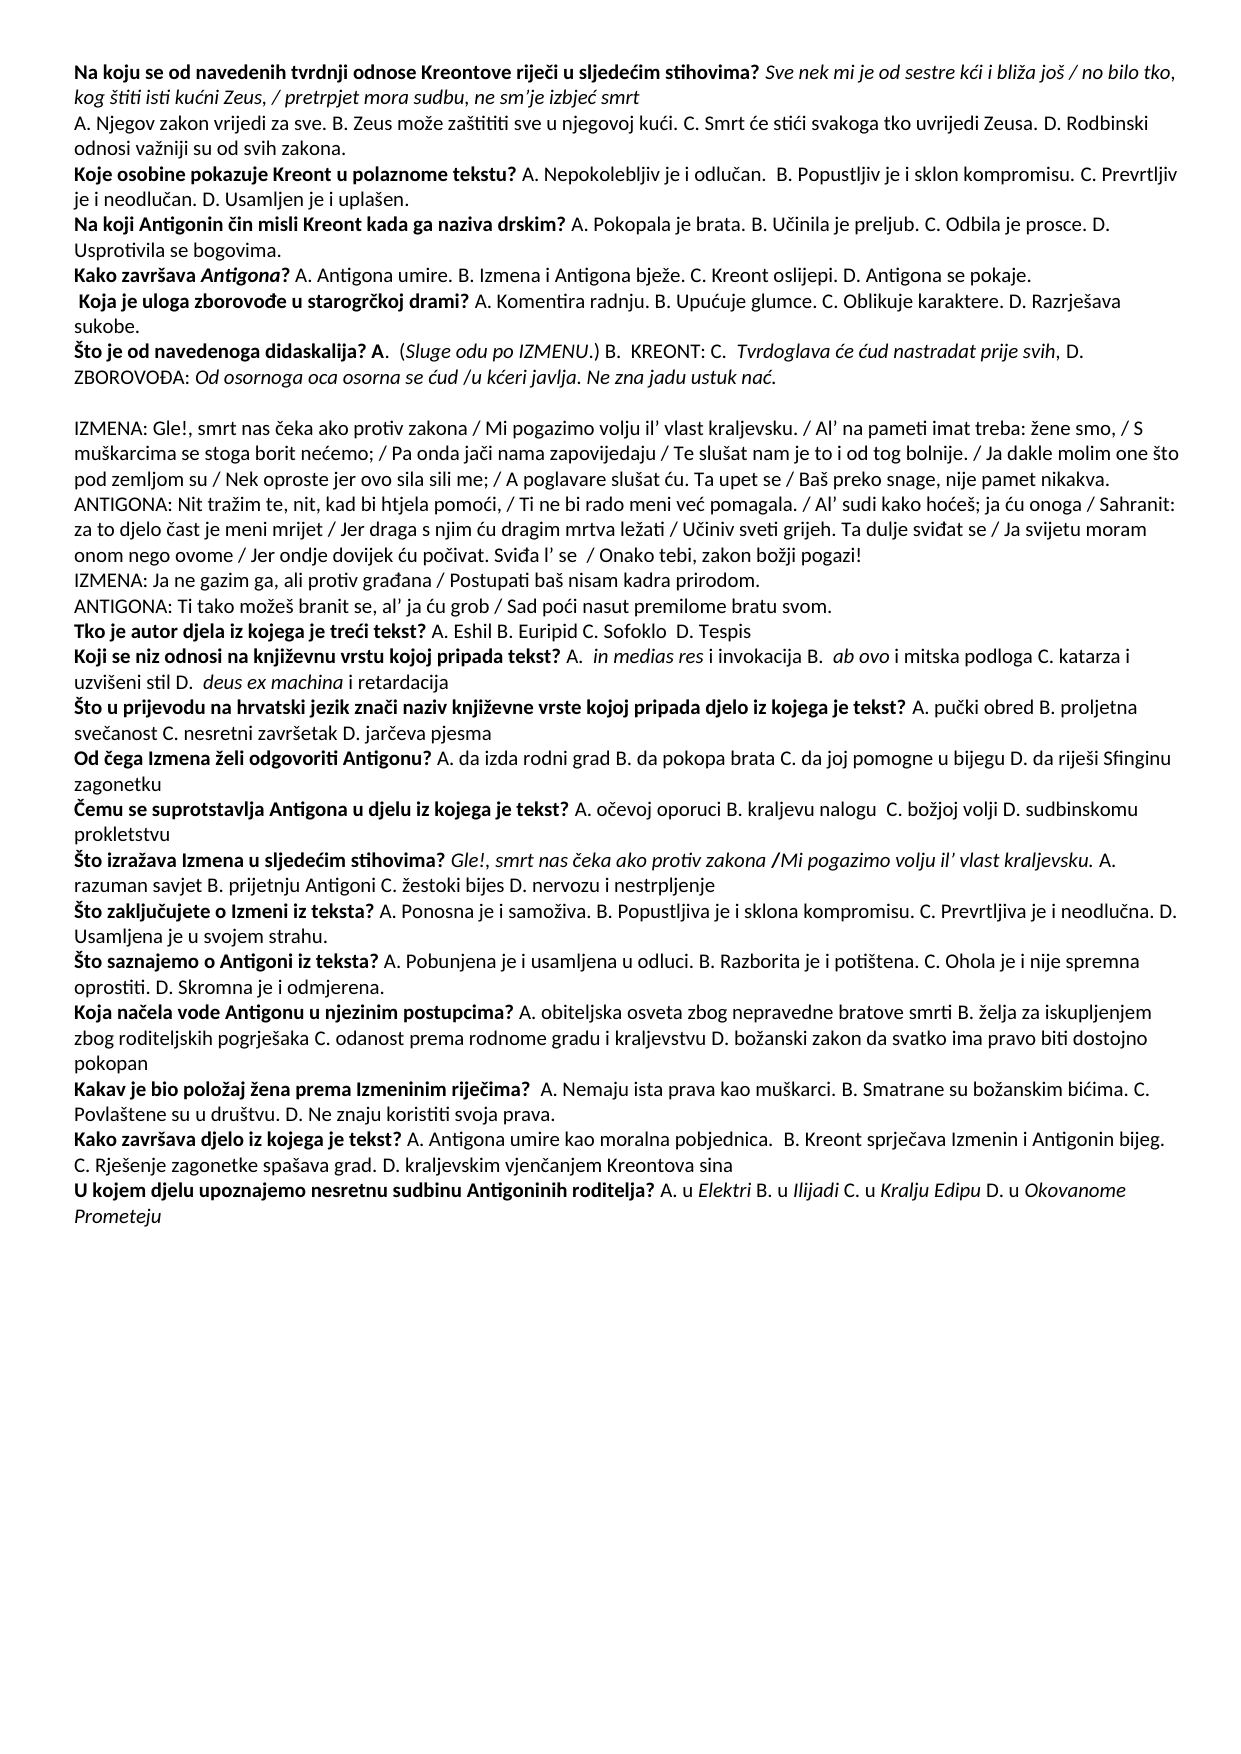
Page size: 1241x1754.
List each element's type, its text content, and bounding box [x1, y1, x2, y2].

text Od čega Izmena želi odgovoriti Antigonu? A. da izda rodni grad B. da pokopa brata C. da joj pomogne u bijegu D. da riješi Sfinginu zagonetku [74, 745, 1181, 796]
text IZMENA: Gle!, smrt nas čeka ako protiv zakona / Mi pogazimo volju il’ vlast kraljevsku. / Al’ na pameti imat treba: žene smo, / S muškarcima se stoga borit nećemo; / Pa onda jači nama zapovijedaju / Te slušat nam je to i od tog bolnije. / Ja dakle molim one što pod zemljom su / Nek oproste jer ovo sila sili me; / A poglavare slušat ću. Ta upet se / Baš preko snage, nije pamet nikakva. [74, 415, 1181, 491]
text ANTIGONA: Nit tražim te, nit, kad bi htjela pomoći, / Ti ne bi rado meni već pomagala. / Al’ sudi kako hoćeš; ja ću onoga / Sahranit: za to djelo čast je meni mrijet / Jer draga s njim ću dragim mrtva ležati / Učiniv sveti grijeh. Ta dulje sviđat se / Ja svijetu moram onom nego ovome / Jer ondje dovijek ću počivat. Sviđa l’ se / Onako tebi, zakon božji pogazi! [74, 491, 1181, 567]
text Koja je uloga zborovođe u starogrčkoj drami? A. Komentira radnju. B. Upućuje glumce. C. Oblikuje karaktere. D. Razrješava sukobe. [74, 288, 1181, 339]
text Što izražava Izmena u sljedećim stihovima? Gle!, smrt nas čeka ako protiv zakona /Mi pogazimo volju il’ vlast kraljevsku. A. razuman savjet B. prijetnju Antigoni C. žestoki bijes D. nervozu i nestrpljenje [74, 847, 1181, 898]
text Kako završava Antigona? A. Antigona umire. B. Izmena i Antigona bježe. C. Kreont oslijepi. D. Antigona se pokaje. [74, 262, 1181, 288]
text Kakav je bio položaj žena prema Izmeninim riječima? A. Nemaju ista prava kao muškarci. B. Smatrane su božanskim bićima. C. Povlaštene su u društvu. D. Ne znaju koristiti svoja prava. [74, 1076, 1181, 1127]
text Koja načela vode Antigonu u njezinim postupcima? A. obiteljska osveta zbog nepravedne bratove smrti B. želja za iskupljenjem zbog roditeljskih pogrješaka C. odanost prema rodnome gradu i kraljevstvu D. božanski zakon da svatko ima pravo biti dostojno pokopan [74, 999, 1181, 1076]
text Na koju se od navedenih tvrdnji odnose Kreontove riječi u sljedećim stihovima? Sve nek mi je od sestre kći i bliža još / no bilo tko, kog štiti isti kućni Zeus, / pretrpjet mora sudbu, ne sm’je izbjeć smrt [74, 59, 1181, 110]
text Što zaključujete o Izmeni iz teksta? A. Ponosna je i samoživa. B. Popustljiva je i sklona kompromisu. C. Prevrtljiva je i neodlučna. D. Usamljena je u svojem strahu. [74, 898, 1181, 949]
text U kojem djelu upoznajemo nesretnu sudbinu Antigoninih roditelja? A. u Elektri B. u Ilijadi C. u Kralju Edipu D. u Okovanome Prometeju [74, 1177, 1181, 1228]
text Što je od navedenoga didaskalija? A. (Sluge odu po IZMENU.) B. KREONT: C. Tvrdoglava će ćud nastradat prije svih, D. [74, 339, 1181, 364]
text Čemu se suprotstavlja Antigona u djelu iz kojega je tekst? A. očevoj oporuci B. kraljevu nalogu C. božjoj volji D. sudbinskomu prokletstvu [74, 796, 1181, 847]
text ZBOROVOĐA: Od osornoga oca osorna se ćud /u kćeri javlja. Ne zna jadu ustuk nać. [74, 364, 1181, 389]
text Što saznajemo o Antigoni iz teksta? A. Pobunjena je i usamljena u odluci. B. Razborita je i potištena. C. Ohola je i nije spremna oprostiti. D. Skromna je i odmjerena. [74, 949, 1181, 999]
text Tko je autor djela iz kojega je treći tekst? A. Eshil B. Euripid C. Sofoklo D. Tespis [74, 618, 1181, 644]
text Koje osobine pokazuje Kreont u polaznome tekstu? A. Nepokolebljiv je i odlučan. B. Popustljiv je i sklon kompromisu. C. Prevrtljiv je i neodlučan. D. Usamljen je i uplašen. [74, 161, 1181, 212]
text Kako završava djelo iz kojega je tekst? A. Antigona umire kao moralna pobjednica. B. Kreont sprječava Izmenin i Antigonin bijeg. C. Rješenje zagonetke spašava grad. D. kraljevskim vjenčanjem Kreontova sina [74, 1127, 1181, 1177]
text ANTIGONA: Ti tako možeš branit se, al’ ja ću grob / Sad poći nasut premilome bratu svom. [74, 593, 1181, 618]
text Na koji Antigonin čin misli Kreont kada ga naziva drskim? A. Pokopala je brata. B. Učinila je preljub. C. Odbila je prosce. D. Usprotivila se bogovima. [74, 212, 1181, 262]
text Koji se niz odnosi na književnu vrstu kojoj pripada tekst? A. in medias res i invokacija B. ab ovo i mitska podloga C. katarza i uzvišeni stil D. deus ex machina i retardacija [74, 644, 1181, 694]
text Što u prijevodu na hrvatski jezik znači naziv književne vrste kojoj pripada djelo iz kojega je tekst? A. pučki obred B. proljetna svečanost C. nesretni završetak D. jarčeva pjesma [74, 694, 1181, 745]
text A. Njegov zakon vrijedi za sve. B. Zeus može zaštititi sve u njegovoj kući. C. Smrt će stići svakoga tko uvrijedi Zeusa. D. Rodbinski odnosi važniji su od svih zakona. [74, 110, 1181, 161]
text IZMENA: Ja ne gazim ga, ali protiv građana / Postupati baš nisam kadra prirodom. [74, 567, 1181, 593]
